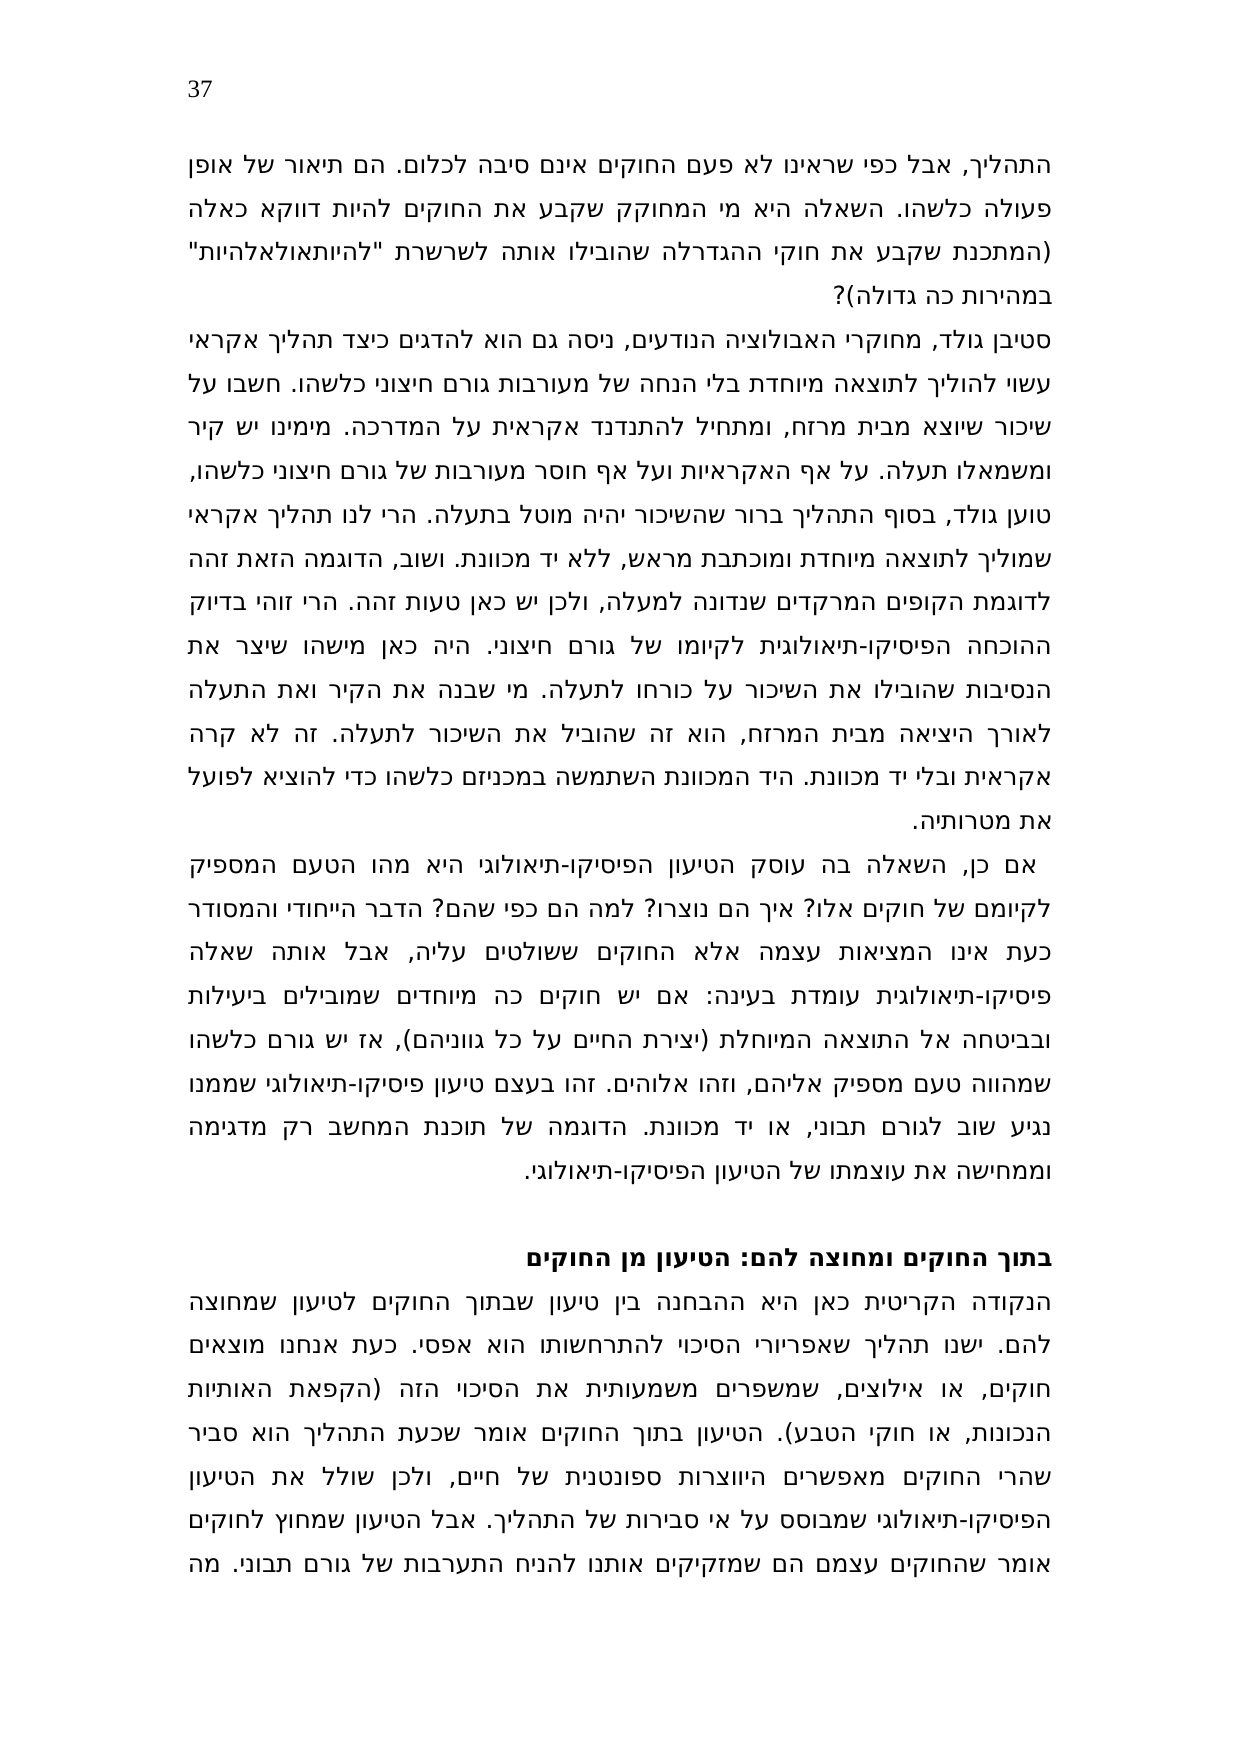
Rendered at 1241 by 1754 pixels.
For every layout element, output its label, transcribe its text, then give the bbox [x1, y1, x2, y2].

text בתוך החוקים ומחוצה להם: הטיעון מן החוקים [187, 1243, 1053, 1272]
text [187, 1287, 1053, 1578]
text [187, 150, 1053, 310]
text אם כן, השאלה בה עוסק הטיעון הפיסיקו-תיאולוגי היא מהו הטעם המספיק לקיומם של חוקים אלו? איך הם נוצרו? למה הם כפי שהם? הדבר הייחודי והמסודר כעת אינו המציאות עצמה אלא החוקים ששולטים עליה, אבל אותה שאלה פיסיקו-תיאולוגית עומדת בעינה: אם יש חוקים כה מיוחדים שמובילים ביעילות ובביטחה אל התוצאה המיוחלת (יצירת החיים על כל גווניהם), אז יש גורם כלשהו שמהווה טעם מספיק אליהם, וזהו אלוהים. זהו בעצם טיעון פיסיקו-תיאולוגי שממנו נגיע שוב לגורם תבוני, או יד מכוונת. הדוגמה של תוכנת המחשב רק מדגימה וממחישה את עוצמתו של הטיעון הפיסיקו-תיאולוגי. [187, 850, 1053, 1185]
text סטיבן גולד, מחוקרי האבולוציה הנודעים, ניסה גם הוא להדגים כיצד תהליך אקראי עשוי להוליך לתוצאה מיוחדת בלי הנחה של מעורבות גורם חיצוני כלשהו. חשבו על שיכור שיוצא מבית מרזח, ומתחיל להתנדנד אקראית על המדרכה. מימינו יש קיר ומשמאלו תעלה. על אף האקראיות ועל אף חוסר מעורבות של גורם חיצוני כלשהו, טוען גולד, בסוף התהליך ברור שהשיכור יהיה מוטל בתעלה. הרי לנו תהליך אקראי שמוליך לתוצאה מיוחדת ומוכתבת מראש, ללא יד מכוונת. ושוב, הדוגמה הזאת זהה לדוגמת הקופים המרקדים שנדונה למעלה, ולכן יש כאן טעות זהה. הרי זוהי בדיוק ההוכחה הפיסיקו-תיאולוגית לקיומו של גורם חיצוני. היה כאן מישהו שיצר את הנסיבות שהובילו את השיכור על כורחו לתעלה. מי שבנה את הקיר ואת התעלה לאורך היציאה מבית המרזח, הוא זה שהוביל את השיכור לתעלה. זה לא קרה אקראית ובלי יד מכוונת. היד המכוונת השתמשה במכניזם כלשהו כדי להוציא לפועל את מטרותיה. [187, 325, 1053, 835]
